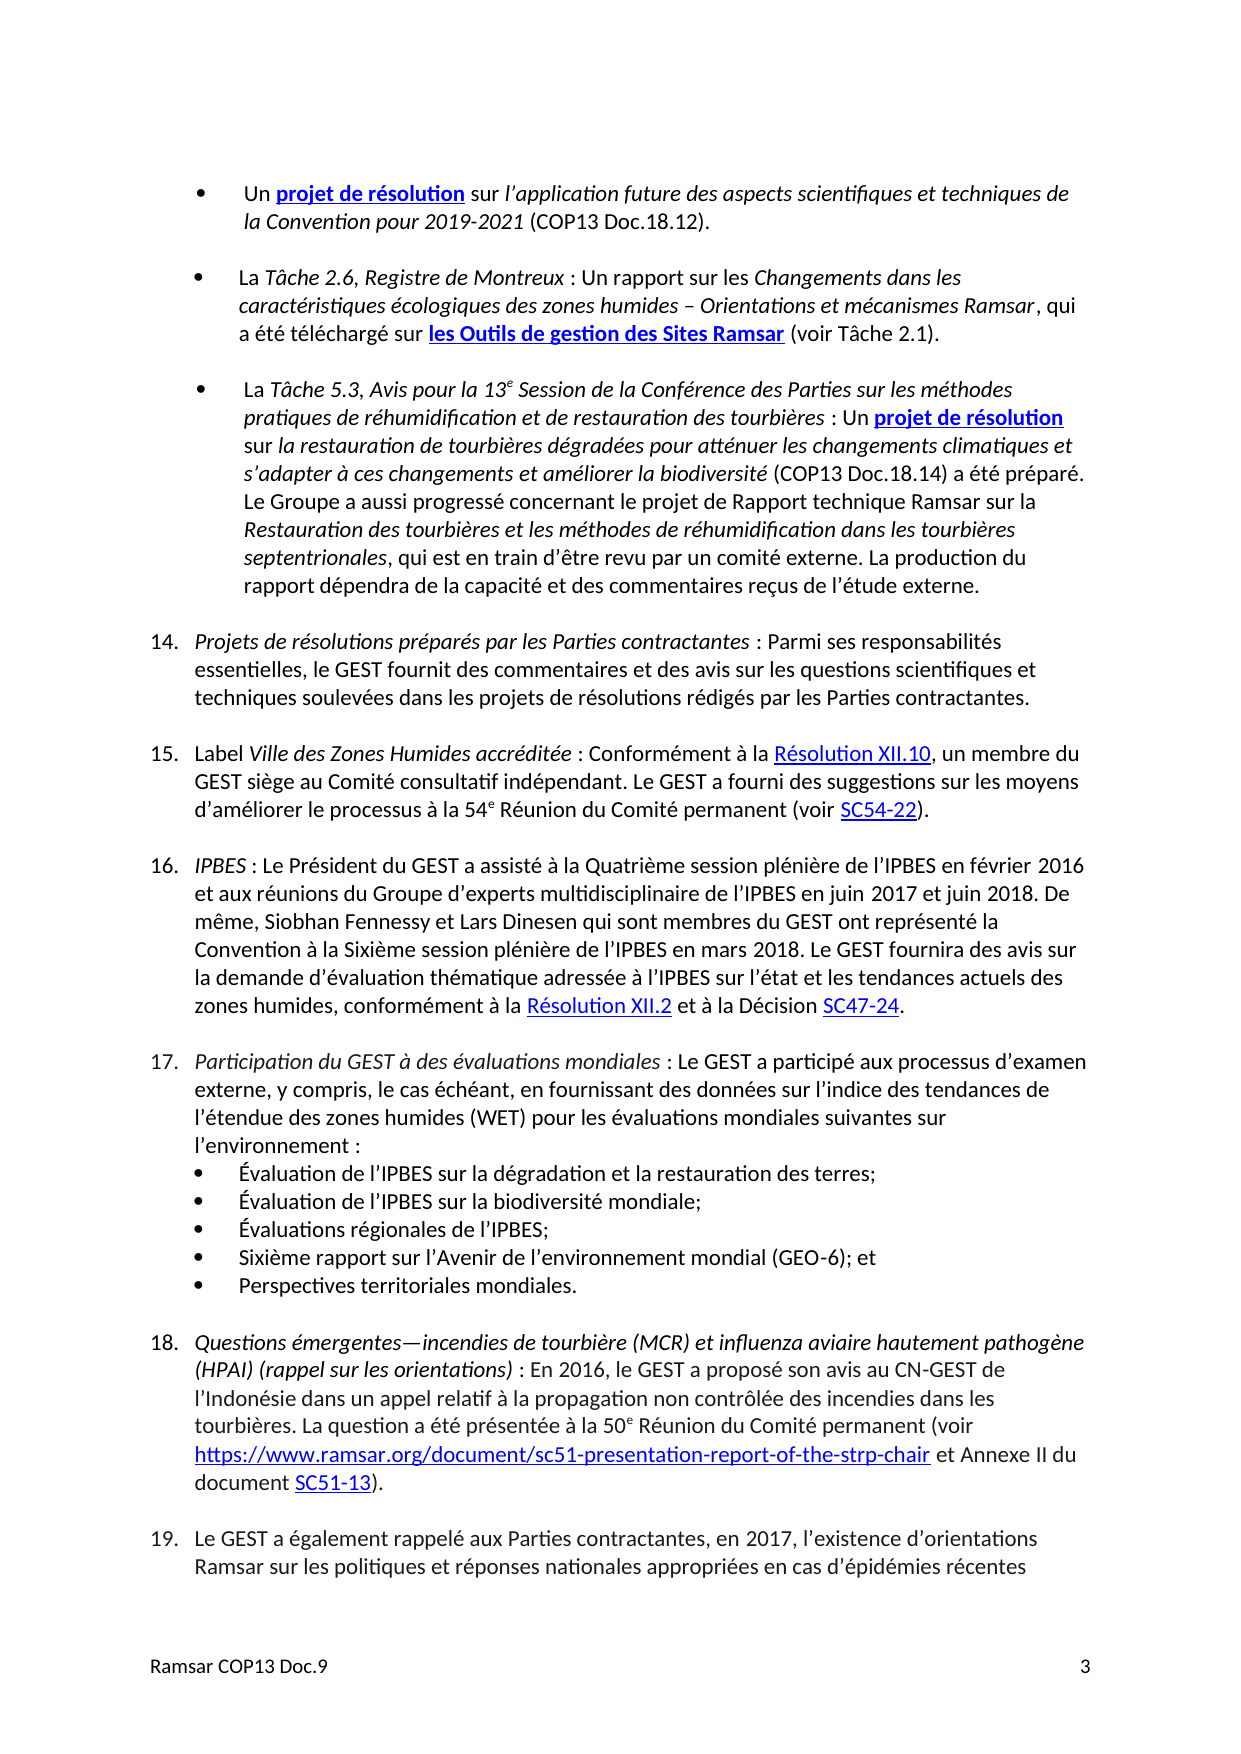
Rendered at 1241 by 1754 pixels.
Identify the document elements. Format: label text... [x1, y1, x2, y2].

list Sixième rapport sur l’Avenir de l’environnement mondial (GEO-6); et [194, 1243, 1090, 1272]
list Un projet de résolution sur l’application future des aspects scientifiques et techniques de la Convention pour 2019-2021 (COP13 Doc.18.12). [197, 179, 1090, 235]
text 14. Projets de résolutions préparés par les Parties contractantes : Parmi ses responsabilités essentielles, le GEST fournit des commentaires et des avis sur les questions scientifiques et techniques soulevées dans les projets de résolutions rédigés par les Parties contractantes. [150, 627, 1090, 711]
text 16. IPBES : Le Président du GEST a assisté à la Quatrième session plénière de l’IPBES en février 2016 et aux réunions du Groupe d’experts multidisciplinaire de l’IPBES en juin 2017 et juin 2018. De même, Siobhan Fennessy et Lars Dinesen qui sont membres du GEST ont représenté la Convention à la Sixième session plénière de l’IPBES en mars 2018. Le GEST fournira des avis sur la demande d’évaluation thématique adressée à l’IPBES sur l’état et les tendances actuels des zones humides, conformément à la Résolution XII.2 et à la Décision SC47-24. [150, 851, 1090, 1019]
list Évaluations régionales de l’IPBES; [194, 1216, 1090, 1243]
list Évaluation de l’IPBES sur la biodiversité mondiale; [194, 1187, 1090, 1216]
text 15. Label Ville des Zones Humides accréditée : Conformément à la Résolution XII.10, un membre du GEST siège au Comité consultatif indépendant. Le GEST a fourni des suggestions sur les moyens d’améliorer le processus à la 54e Réunion du Comité permanent (voir SC54-22). [150, 739, 1090, 823]
text 17. Participation du GEST à des évaluations mondiales : Le GEST a participé aux processus d’examen externe, y compris, le cas échéant, en fournissant des données sur l’indice des tendances de l’étendue des zones humides (WET) pour les évaluations mondiales suivantes sur l’environnement : [150, 1047, 1090, 1159]
list La Tâche 2.6, Registre de Montreux : Un rapport sur les Changements dans les caractéristiques écologiques des zones humides – Orientations et mécanismes Ramsar, qui a été téléchargé sur les Outils de gestion des Sites Ramsar (voir Tâche 2.1). [194, 263, 1090, 347]
list Évaluation de l’IPBES sur la dégradation et la restauration des terres; [194, 1159, 1090, 1187]
list Perspectives territoriales mondiales. [194, 1272, 1090, 1299]
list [150, 1524, 1090, 1580]
text 18. Questions émergentes—incendies de tourbière (MCR) et influenza aviaire hautement pathogène (HPAI) (rappel sur les orientations) : En 2016, le GEST a proposé son avis au CN-GEST de l’Indonésie dans un appel relatif à la propagation non contrôlée des incendies dans les tourbières. La question a été présentée à la 50e Réunion du Comité permanent (voir https://www.ramsar.org/document/sc51-presentation-report-of-the-strp-chair et Annexe II du document SC51-13). [150, 1328, 1090, 1496]
list La Tâche 5.3, Avis pour la 13e Session de la Conférence des Parties sur les méthodes pratiques de réhumidification et de restauration des tourbières : Un projet de résolution sur la restauration de tourbières dégradées pour atténuer les changements climatiques et s’adapter à ces changements et améliorer la biodiversité (COP13 Doc.18.14) a été préparé. Le Groupe a aussi progressé concernant le projet de Rapport technique Ramsar sur la Restauration des tourbières et les méthodes de réhumidification dans les tourbières septentrionales, qui est en train d’être revu par un comité externe. La production du rapport dépendra de la capacité et des commentaires reçus de l’étude externe. [197, 375, 1090, 599]
